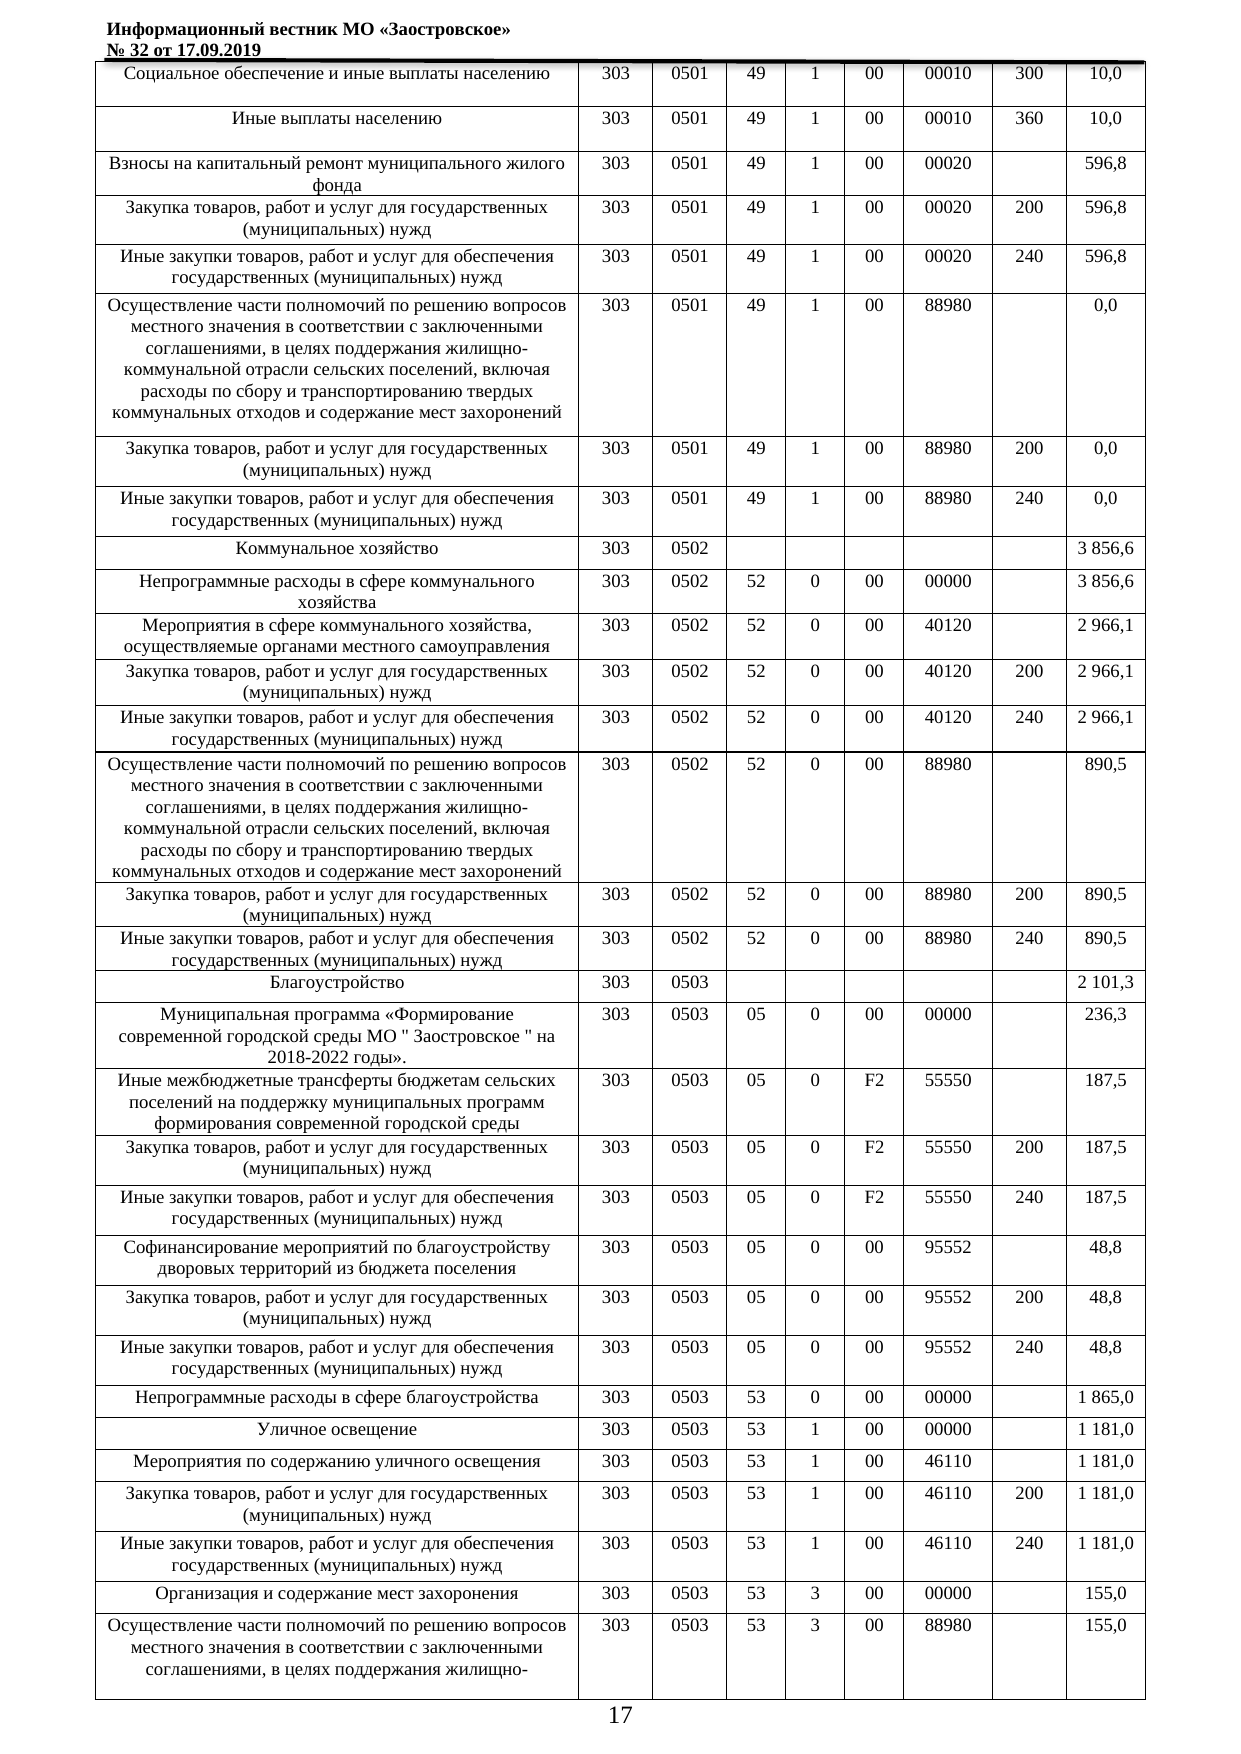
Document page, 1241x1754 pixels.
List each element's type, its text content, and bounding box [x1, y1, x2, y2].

table_cell 88980 [904, 753, 992, 882]
table_cell 53 [727, 1418, 785, 1449]
table_cell 00 [845, 614, 903, 659]
table_cell 0502 [653, 570, 726, 613]
table_cell Взносы на капитальный ремонт муниципального жилого фонда [96, 152, 578, 195]
table_cell 0501 [653, 437, 726, 486]
table_cell 0501 [653, 487, 726, 536]
table_cell 303 [579, 537, 652, 568]
table_cell 49 [727, 487, 785, 536]
table_cell 0502 [653, 706, 726, 751]
table_cell 303 [579, 570, 652, 613]
table_cell Иные выплаты населению [96, 107, 578, 151]
table_cell 303 [579, 883, 652, 926]
table_cell Софинансирование мероприятий по благоустройству дворовых территорий из бюджета поселения [96, 1236, 578, 1284]
table_cell 48,8 [1067, 1236, 1145, 1284]
table_cell 303 [579, 294, 652, 436]
table_cell 0 [786, 1003, 844, 1068]
table_cell 55550 [904, 1069, 992, 1134]
table_cell 303 [579, 1069, 652, 1134]
table_cell 00 [845, 1386, 903, 1417]
table_cell 1 [786, 487, 844, 536]
table_cell 53 [727, 1450, 785, 1481]
table_cell 303 [579, 1418, 652, 1449]
table_cell [993, 1386, 1066, 1417]
table_cell 00 [845, 294, 903, 436]
table_cell 303 [579, 1186, 652, 1234]
table_cell 00 [845, 62, 903, 106]
table_cell 49 [727, 294, 785, 436]
table_cell 00 [845, 1286, 903, 1334]
table_cell 240 [993, 706, 1066, 751]
table_cell 200 [993, 196, 1066, 244]
table_cell 00 [845, 570, 903, 613]
table_cell 52 [727, 570, 785, 613]
table_cell 303 [579, 1236, 652, 1284]
table_cell 00 [845, 1418, 903, 1449]
table_cell 00 [845, 1482, 903, 1531]
table_cell 53 [727, 1614, 785, 1699]
table_cell 240 [993, 487, 1066, 536]
table_cell 303 [579, 487, 652, 536]
table_cell 200 [993, 437, 1066, 486]
table_cell 49 [727, 437, 785, 486]
table_cell 200 [993, 1482, 1066, 1531]
table_cell 240 [993, 1186, 1066, 1234]
table_cell [993, 570, 1066, 613]
table_cell 0 [786, 883, 844, 926]
table_cell 0503 [653, 1614, 726, 1699]
table_cell F2 [845, 1069, 903, 1134]
table_cell 0503 [653, 1186, 726, 1234]
table_cell F2 [845, 1186, 903, 1234]
table_cell 187,5 [1067, 1186, 1145, 1234]
table_cell 303 [579, 245, 652, 292]
table_cell 40120 [904, 706, 992, 751]
table_cell 1 181,0 [1067, 1450, 1145, 1481]
table_cell [904, 537, 992, 568]
table_cell [993, 753, 1066, 882]
table_cell 49 [727, 107, 785, 151]
table_cell 596,8 [1067, 196, 1145, 244]
table_cell 55550 [904, 1136, 992, 1184]
table_cell 1 [786, 1482, 844, 1531]
table_cell 0 [786, 614, 844, 659]
table_cell Иные межбюджетные трансферты бюджетам сельских поселений на поддержку муниципальных программ формирования современной городской среды [96, 1069, 578, 1134]
table_cell 200 [993, 1136, 1066, 1184]
table_cell 240 [993, 1336, 1066, 1384]
table_cell 00 [845, 660, 903, 705]
table_cell 0 [786, 1136, 844, 1184]
table_cell 303 [579, 614, 652, 659]
table_cell 0502 [653, 753, 726, 882]
table_cell 0,0 [1067, 437, 1145, 486]
table_cell 0501 [653, 152, 726, 195]
table_cell F2 [845, 1136, 903, 1184]
table_cell 00000 [904, 1386, 992, 1417]
table_cell 890,5 [1067, 883, 1145, 926]
table_cell [993, 971, 1066, 1002]
table_cell 49 [727, 245, 785, 292]
table_cell Муниципальная программа «Формирование современной городской среды МО " Заостровское " на 2018-2022 годы». [96, 1003, 578, 1068]
table_cell Мероприятия по содержанию уличного освещения [96, 1450, 578, 1481]
table_cell 303 [579, 706, 652, 751]
table_cell 0 [786, 706, 844, 751]
table_cell 00020 [904, 196, 992, 244]
table_cell 0,0 [1067, 487, 1145, 536]
table_cell 00 [845, 107, 903, 151]
table_cell 00010 [904, 62, 992, 106]
table_cell 00 [845, 1003, 903, 1068]
table_cell 00 [845, 706, 903, 751]
table_cell 1 181,0 [1067, 1418, 1145, 1449]
table_cell 0503 [653, 1482, 726, 1531]
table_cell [96, 1614, 578, 1699]
table_cell 00020 [904, 152, 992, 195]
table_cell Благоустройство [96, 971, 578, 1002]
table_cell 46110 [904, 1532, 992, 1581]
table_cell 46110 [904, 1450, 992, 1481]
table_cell 236,3 [1067, 1003, 1145, 1068]
table_cell Иные закупки товаров, работ и услуг для обеспечения государственных (муниципальных) нужд [96, 927, 578, 970]
table_cell Непрограммные расходы в сфере благоустройства [96, 1386, 578, 1417]
table_cell 187,5 [1067, 1069, 1145, 1134]
table_cell Закупка товаров, работ и услуг для государственных (муниципальных) нужд [96, 883, 578, 926]
table_cell 0 [786, 1069, 844, 1134]
table_cell 187,5 [1067, 1136, 1145, 1184]
table_cell 10,0 [1067, 62, 1145, 106]
table_cell 0501 [653, 107, 726, 151]
table_cell 303 [579, 1386, 652, 1417]
table_cell 360 [993, 107, 1066, 151]
table_cell 52 [727, 883, 785, 926]
table_cell 95552 [904, 1236, 992, 1284]
table_cell 05 [727, 1136, 785, 1184]
table_cell 52 [727, 927, 785, 970]
table_cell 00 [845, 1532, 903, 1581]
table_cell 300 [993, 62, 1066, 106]
table_cell Иные закупки товаров, работ и услуг для обеспечения государственных (муниципальных) нужд [96, 487, 578, 536]
table_cell 2 966,1 [1067, 614, 1145, 659]
table_cell 0503 [653, 1336, 726, 1384]
table_cell 00020 [904, 245, 992, 292]
table_cell 1 [786, 196, 844, 244]
table_cell 0503 [653, 1136, 726, 1184]
table_cell [904, 971, 992, 1002]
table_cell 00 [845, 1236, 903, 1284]
table_cell 3 856,6 [1067, 570, 1145, 613]
table_cell 00000 [904, 570, 992, 613]
table_cell 00 [845, 487, 903, 536]
table_cell 00 [845, 753, 903, 882]
table_cell 0503 [653, 971, 726, 1002]
table_cell 1 [786, 437, 844, 486]
table_cell 49 [727, 62, 785, 106]
table_cell 48,8 [1067, 1286, 1145, 1334]
table_cell 3 856,6 [1067, 537, 1145, 568]
table_cell [993, 1582, 1066, 1613]
table_cell 53 [727, 1582, 785, 1613]
table_cell [993, 1450, 1066, 1481]
table_cell 155,0 [1067, 1582, 1145, 1613]
table_cell 05 [727, 1186, 785, 1234]
table_cell 88980 [904, 1614, 992, 1699]
table_cell [993, 1069, 1066, 1134]
table_cell 1 [786, 1450, 844, 1481]
table_cell 49 [727, 196, 785, 244]
table_cell 0502 [653, 927, 726, 970]
table_cell 00 [845, 883, 903, 926]
table_cell Закупка товаров, работ и услуг для государственных (муниципальных) нужд [96, 437, 578, 486]
table_cell 0 [786, 927, 844, 970]
table_cell 00000 [904, 1003, 992, 1068]
table_cell 00 [845, 1582, 903, 1613]
table_cell 0503 [653, 1582, 726, 1613]
table_cell 303 [579, 1286, 652, 1334]
table_cell 0501 [653, 294, 726, 436]
table_cell 303 [579, 196, 652, 244]
table_cell 303 [579, 1482, 652, 1531]
table_cell 53 [727, 1482, 785, 1531]
table_cell 1 [786, 1532, 844, 1581]
table_cell 00 [845, 927, 903, 970]
table_cell 303 [579, 1136, 652, 1184]
table_cell 00000 [904, 1582, 992, 1613]
table_cell 0503 [653, 1286, 726, 1334]
table_cell 0,0 [1067, 294, 1145, 436]
table_cell 240 [993, 927, 1066, 970]
table_cell 95552 [904, 1286, 992, 1334]
table_cell 00 [845, 152, 903, 195]
table_cell [845, 537, 903, 568]
table_cell 00010 [904, 107, 992, 151]
table_cell 0 [786, 660, 844, 705]
table_cell Непрограммные расходы в сфере коммунального хозяйства [96, 570, 578, 613]
table_cell 303 [579, 1582, 652, 1613]
table_cell 88980 [904, 487, 992, 536]
table_cell Иные закупки товаров, работ и услуг для обеспечения государственных (муниципальных) нужд [96, 1186, 578, 1234]
table_cell 303 [579, 660, 652, 705]
table_cell 00 [845, 1336, 903, 1384]
table_cell 890,5 [1067, 927, 1145, 970]
table_cell [845, 971, 903, 1002]
table_cell 0502 [653, 614, 726, 659]
table_cell 240 [993, 245, 1066, 292]
table_cell 0501 [653, 245, 726, 292]
table_cell 0501 [653, 62, 726, 106]
table_cell 303 [579, 1532, 652, 1581]
table_cell 2 966,1 [1067, 706, 1145, 751]
table_cell 2 966,1 [1067, 660, 1145, 705]
table_cell 303 [579, 1614, 652, 1699]
table_cell Коммунальное хозяйство [96, 537, 578, 568]
table_cell 1 [786, 62, 844, 106]
table_cell 1 181,0 [1067, 1482, 1145, 1531]
table_cell Иные закупки товаров, работ и услуг для обеспечения государственных (муниципальных) нужд [96, 1336, 578, 1384]
table_cell 0501 [653, 196, 726, 244]
table_cell 0 [786, 1336, 844, 1384]
table_cell 1 [786, 1418, 844, 1449]
table_cell 303 [579, 1336, 652, 1384]
table_cell 0503 [653, 1236, 726, 1284]
table_cell 1 [786, 245, 844, 292]
table_cell 00 [845, 1450, 903, 1481]
table_cell 0 [786, 1236, 844, 1284]
table_cell [993, 537, 1066, 568]
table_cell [96, 1532, 578, 1581]
table_cell 890,5 [1067, 753, 1145, 882]
table_cell 1 [786, 107, 844, 151]
table_cell 05 [727, 1336, 785, 1384]
table_cell Мероприятия в сфере коммунального хозяйства, осуществляемые органами местного самоуправления [96, 614, 578, 659]
table_cell 0 [786, 1386, 844, 1417]
table_cell 52 [727, 660, 785, 705]
table_cell 88980 [904, 883, 992, 926]
table_cell 0503 [653, 1532, 726, 1581]
table_cell 2 101,3 [1067, 971, 1145, 1002]
table_cell 303 [579, 437, 652, 486]
table_cell Социальное обеспечение и иные выплаты населению [96, 62, 578, 106]
table_cell 0 [786, 570, 844, 613]
table_cell 05 [727, 1286, 785, 1334]
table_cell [96, 196, 578, 244]
table_cell 0502 [653, 660, 726, 705]
table_cell 303 [579, 1003, 652, 1068]
table_cell 0 [786, 1186, 844, 1234]
table_cell 3 [786, 1614, 844, 1699]
table_cell 303 [579, 927, 652, 970]
table_cell 46110 [904, 1482, 992, 1531]
table_cell [786, 971, 844, 1002]
table_cell [727, 537, 785, 568]
table_cell 0503 [653, 1003, 726, 1068]
table_cell 0 [786, 753, 844, 882]
table_cell 1 181,0 [1067, 1532, 1145, 1581]
table_cell 00 [845, 245, 903, 292]
table_cell 303 [579, 152, 652, 195]
table_cell 0 [786, 1286, 844, 1334]
table_cell 303 [579, 62, 652, 106]
table_cell 200 [993, 883, 1066, 926]
table_cell [993, 614, 1066, 659]
table_cell Иные закупки товаров, работ и услуг для обеспечения государственных (муниципальных) нужд [96, 245, 578, 292]
table_cell [727, 971, 785, 1002]
table_cell 48,8 [1067, 1336, 1145, 1384]
table_cell Организация и содержание мест захоронения [96, 1582, 578, 1613]
table_cell 303 [579, 753, 652, 882]
table_cell [993, 294, 1066, 436]
table_cell 40120 [904, 660, 992, 705]
table_cell 0503 [653, 1418, 726, 1449]
table_cell 0503 [653, 1386, 726, 1417]
table_cell [993, 1418, 1066, 1449]
table_cell 52 [727, 706, 785, 751]
table_cell 88980 [904, 294, 992, 436]
table_cell [786, 537, 844, 568]
table_cell 0503 [653, 1069, 726, 1134]
table_cell 05 [727, 1236, 785, 1284]
table_cell [993, 1236, 1066, 1284]
table_cell 53 [727, 1386, 785, 1417]
table_cell Закупка товаров, работ и услуг для государственных (муниципальных) нужд [96, 1286, 578, 1334]
table_cell 303 [579, 1450, 652, 1481]
table_cell 303 [579, 107, 652, 151]
table_cell Закупка товаров, работ и услуг для государственных (муниципальных) нужд [96, 1136, 578, 1184]
table_cell 240 [993, 1532, 1066, 1581]
table_cell 05 [727, 1069, 785, 1134]
table_cell 53 [727, 1532, 785, 1581]
table_cell 88980 [904, 437, 992, 486]
table_cell 0502 [653, 537, 726, 568]
table_cell [993, 152, 1066, 195]
table_cell 0503 [653, 1450, 726, 1481]
table_cell 00 [845, 196, 903, 244]
table_cell 596,8 [1067, 152, 1145, 195]
table_cell 95552 [904, 1336, 992, 1384]
table_cell 00000 [904, 1418, 992, 1449]
table_cell Закупка товаров, работ и услуг для государственных (муниципальных) нужд [96, 660, 578, 705]
table_cell 200 [993, 660, 1066, 705]
table_cell 52 [727, 614, 785, 659]
table_cell 52 [727, 753, 785, 882]
table_cell 00 [845, 1614, 903, 1699]
table_cell 10,0 [1067, 107, 1145, 151]
table_cell 155,0 [1067, 1614, 1145, 1699]
table_cell 200 [993, 1286, 1066, 1334]
table_cell 0502 [653, 883, 726, 926]
table_cell 3 [786, 1582, 844, 1613]
table_cell 49 [727, 152, 785, 195]
table_cell 1 865,0 [1067, 1386, 1145, 1417]
table_cell 55550 [904, 1186, 992, 1234]
table_cell Иные закупки товаров, работ и услуг для обеспечения государственных (муниципальных) нужд [96, 706, 578, 751]
table_cell 00 [845, 437, 903, 486]
table_cell 1 [786, 152, 844, 195]
table_cell 596,8 [1067, 245, 1145, 292]
table_cell 88980 [904, 927, 992, 970]
table_cell Уличное освещение [96, 1418, 578, 1449]
table_cell 1 [786, 294, 844, 436]
table_cell 05 [727, 1003, 785, 1068]
table_cell Закупка товаров, работ и услуг для государственных (муниципальных) нужд [96, 1482, 578, 1531]
table_cell [993, 1003, 1066, 1068]
table_cell 303 [579, 971, 652, 1002]
table_cell [993, 1614, 1066, 1699]
table_cell 40120 [904, 614, 992, 659]
